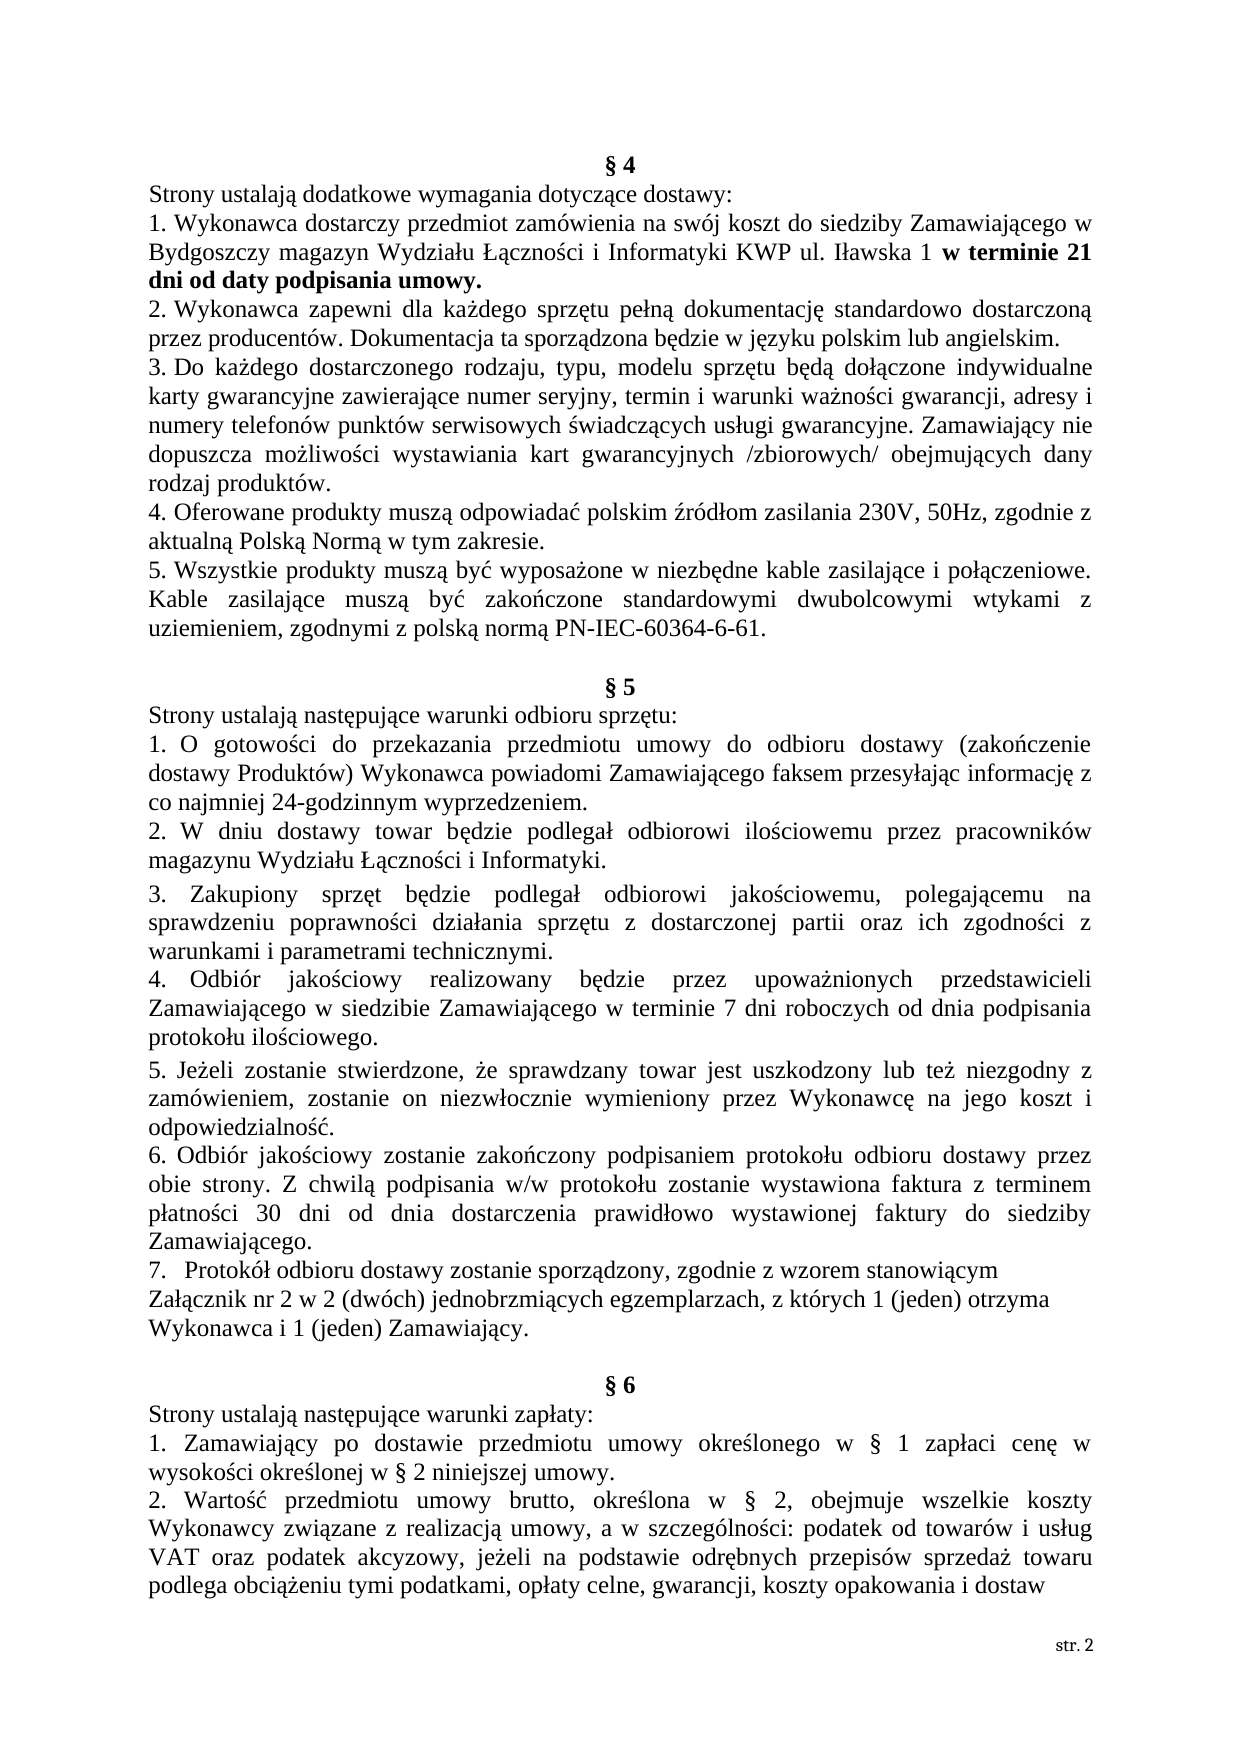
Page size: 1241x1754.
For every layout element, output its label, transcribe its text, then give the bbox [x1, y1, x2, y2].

list Oferowane produkty muszą odpowiadać polskim źródłom zasilania 230V, 50Hz, zgodnie z aktualną Polską Normą w tym zakresie. [148, 497, 1092, 555]
list Wykonawca zapewni dla każdego sprzętu pełną dokumentację standardowo dostarczoną przez producentów. Dokumentacja ta sporządzona będzie w języku polskim lub angielskim. [148, 295, 1092, 353]
list Odbiór jakościowy zostanie zakończony podpisaniem protokołu odbioru dostawy przez obie strony. Z chwilą podpisania w/w protokołu zostanie wystawiona faktura z terminem płatności 30 dni od dnia dostarczenia prawidłowo wystawionej faktury do siedziby Zamawiającego. [148, 1141, 1092, 1255]
list Wszystkie produkty muszą być wyposażone w niezbędne kable zasilające i połączeniowe. Kable zasilające muszą być zakończone standardowymi dwubolcowymi wtykami z uziemieniem, zgodnymi z polską normą PN-IEC-60364-6-61. [148, 555, 1092, 642]
list W dniu dostawy towar będzie podlegał odbiorowi ilościowemu przez pracowników magazynu Wydziału Łączności i Informatyki. [148, 817, 1092, 874]
list Jeżeli zostanie stwierdzone, że sprawdzany towar jest uszkodzony lub też niezgodny z zamówieniem, zostanie on niezwłocznie wymieniony przez Wykonawcę na jego koszt i odpowiedzialność. [148, 1056, 1093, 1141]
list Wartość przedmiotu umowy brutto, określona w § 2, obejmuje wszelkie koszty Wykonawcy związane z realizacją umowy, a w szczególności: podatek od towarów i usług VAT oraz podatek akcyzowy, jeżeli na podstawie odrębnych przepisów sprzedaż towaru podlega obciążeniu tymi podatkami, opłaty celne, gwarancji, koszty opakowania i dostaw [148, 1485, 1093, 1599]
list Zamawiający po dostawie przedmiotu umowy określonego w § 1 zapłaci cenę w wysokości określonej w § 2 niniejszej umowy. [148, 1428, 1092, 1485]
text § 6 [148, 1370, 1092, 1399]
list Odbiór jakościowy realizowany będzie przez upoważnionych przedstawicieli Zamawiającego w siedzibie Zamawiającego w terminie 7 dni roboczych od dnia podpisania protokołu ilościowego. [148, 965, 1092, 1051]
text § 4 [148, 150, 1092, 179]
text Strony ustalają dodatkowe wymagania dotyczące dostawy: [148, 179, 1093, 208]
text § 5 [148, 672, 1092, 701]
text 7. Protokół odbioru dostawy zostanie sporządzony, zgodnie z wzorem stanowiącym Załącznik nr 2 w 2 (dwóch) jednobrzmiących egzemplarzach, z których 1 (jeden) otrzyma Wykonawca i 1 (jeden) Zamawiający. [148, 1255, 1092, 1342]
list Wykonawca dostarczy przedmiot zamówienia na swój koszt do siedziby Zamawiającego w Bydgoszczy magazyn Wydziału Łączności i Informatyki KWP ul. Iławska 1 w terminie 21 dni od daty podpisania umowy. [148, 208, 1092, 295]
list O gotowości do przekazania przedmiotu umowy do odbioru dostawy (zakończenie dostawy Produktów) Wykonawca powiadomi Zamawiającego faksem przesyłając informację z co najmniej 24-godzinnym wyprzedzeniem. [148, 730, 1092, 817]
text Strony ustalają następujące warunki zapłaty: [148, 1399, 1093, 1428]
list Zakupiony sprzęt będzie podlegał odbiorowi jakościowemu, polegającemu na sprawdzeniu poprawności działania sprzętu z dostarczonej partii oraz ich zgodności z warunkami i parametrami technicznymi. [148, 879, 1092, 965]
list Do każdego dostarczonego rodzaju, typu, modelu sprzętu będą dołączone indywidualne karty gwarancyjne zawierające numer seryjny, termin i warunki ważności gwarancji, adresy i numery telefonów punktów serwisowych świadczących usługi gwarancyjne. Zamawiający nie dopuszcza możliwości wystawiania kart gwarancyjnych /zbiorowych/ obejmujących dany rodzaj produktów. [148, 353, 1093, 497]
text Strony ustalają następujące warunki odbioru sprzętu: [148, 701, 1093, 730]
